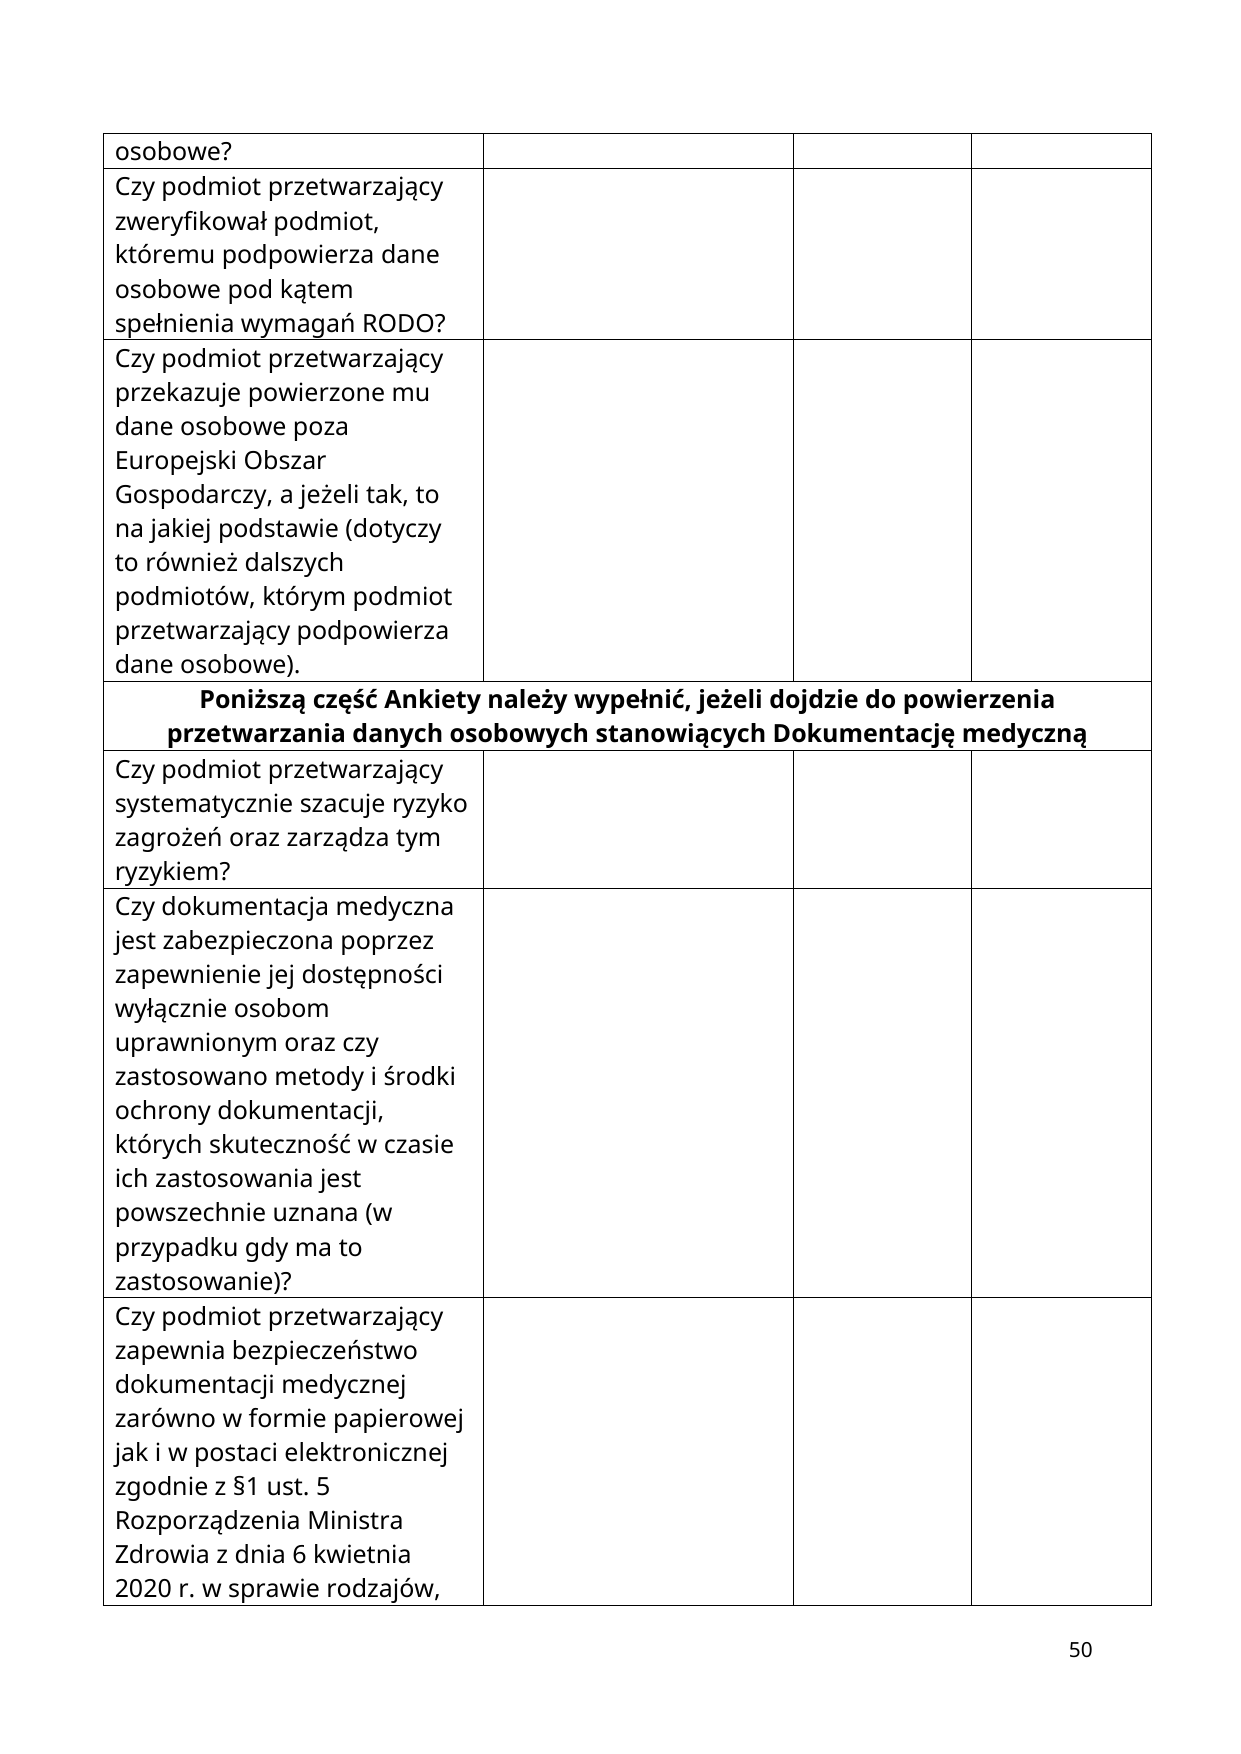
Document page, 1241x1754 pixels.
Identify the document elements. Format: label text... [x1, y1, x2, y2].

table_cell Czy podmiot przetwarzający przekazuje powierzone mu dane osobowe poza Europejski Obszar Gospodarczy, a jeżeli tak, to na jakiej podstawie (dotyczy to również dalszych podmiotów, którym podmiot przetwarzający podpowierza dane osobowe). [104, 340, 483, 681]
table_cell [484, 169, 793, 339]
table_cell [972, 889, 1151, 1297]
table_cell [484, 134, 793, 168]
table_cell Czy dokumentacja medyczna jest zabezpieczona poprzez zapewnienie jej dostępności wyłącznie osobom uprawnionym oraz czy zastosowano metody i środki ochrony dokumentacji, których skuteczność w czasie ich zastosowania jest powszechnie uznana (w przypadku gdy ma to zastosowanie)? [104, 889, 483, 1297]
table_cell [104, 1298, 483, 1605]
table_cell [794, 1298, 971, 1605]
table_cell [972, 1298, 1151, 1605]
table_cell [794, 889, 971, 1297]
table_cell [484, 340, 793, 681]
table_cell Czy podmiot przetwarzający systematycznie szacuje ryzyko zagrożeń oraz zarządza tym ryzykiem? [104, 751, 483, 887]
table_cell [484, 751, 793, 887]
table_cell Poniższą część Ankiety należy wypełnić, jeżeli dojdzie do powierzenia przetwarzania danych osobowych stanowiących Dokumentację medyczną [104, 682, 1151, 750]
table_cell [104, 134, 483, 168]
table_cell [484, 1298, 793, 1605]
table_cell [794, 751, 971, 887]
table_cell [972, 134, 1151, 168]
table_cell [972, 169, 1151, 339]
table_cell [794, 340, 971, 681]
table_cell [972, 340, 1151, 681]
table_cell [794, 169, 971, 339]
table_cell [972, 751, 1151, 887]
table_cell Czy podmiot przetwarzający zweryfikował podmiot, któremu podpowierza dane osobowe pod kątem spełnienia wymagań RODO? [104, 169, 483, 339]
table_cell [794, 134, 971, 168]
table_cell [484, 889, 793, 1297]
